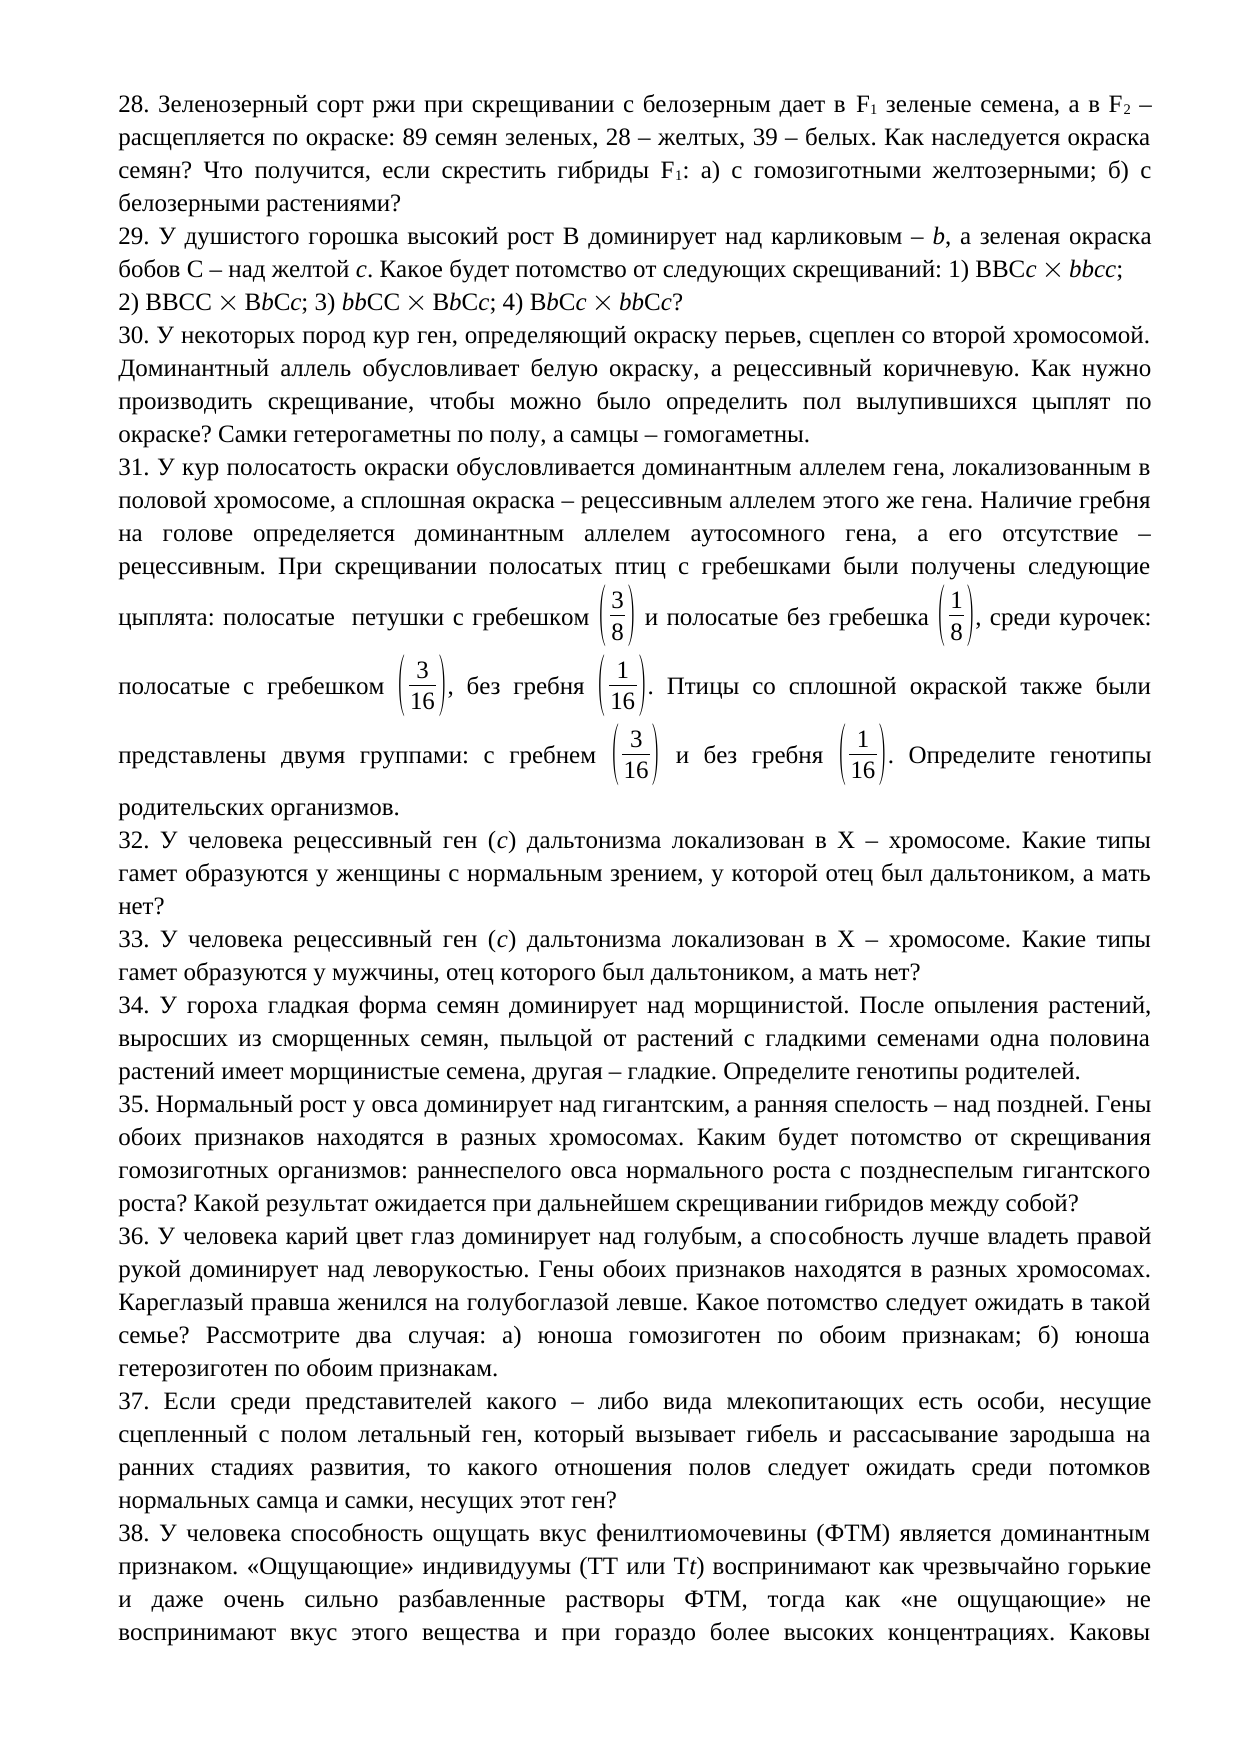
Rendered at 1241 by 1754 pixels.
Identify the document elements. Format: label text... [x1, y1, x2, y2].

text 28. Зеленозерный сорт ржи при скрещивании с белозерным дает в F1 зеленые семена, а в F2 – расщепляется по окраске: 89 семян зеленых, 28 – желтых, 39 – белых. Как наследуется окраска семян? Что получится, если скрестить гибриды F1: а) с гомозиготными желтозерными; б) с белозерными растениями? [118, 89, 1152, 216]
text 31. У кур полосатость окраски обусловливается доминантным аллелем гена, локализованным в половой хромосоме, а сплошная окраска – рецессивным аллелем этого же гена. Наличие гребня на голове определяется доминантным аллелем аутосомного гена, а его отсутствие – рецессивным. При скрещивании полосатых птиц с гребешками были получены следующие цыплята: полосатые петушки с гребешком и полосатые без гребешка , среди курочек: полосатые с гребешком , без гребня . Птицы со сплошной окраской также были представлены двумя группами: с гребнем и без гребня . Определите генотипы родительских организмов. [118, 452, 1152, 821]
text 35. Нормальный рост у овса доминирует над гигантским, а ранняя спелость – над поздней. Гены обоих признаков находятся в разных хромосомах. Каким будет потомство от скрещивания гомозиготных организмов: раннеспелого овса нормального роста с позднеспелым гигантского роста? Какой результат ожидается при дальнейшем скрещивании гибридов между собой? [118, 1089, 1152, 1217]
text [118, 1518, 1152, 1646]
text 32. У человека рецессивный ген (с) дальтонизма локализован в Х – хромосоме. Какие типы гамет образуются у женщины с нормальным зрением, у которой отец был дальтоником, а мать нет? [118, 825, 1152, 919]
text 29. У душистого горошка высокий рост В доминирует над карликовым – b, а зеленая окраска бобов С – над желтой с. Какое будет потомство от следующих скрещиваний: 1) ВВСс bbcc; [118, 221, 1152, 282]
text 37. Если среди представителей какого – либо вида млекопитающих есть особи, несущие сцепленный с полом летальный ген, который вызывает гибель и рассасывание зародыша на ранних стадиях развития, то какого отношения полов следует ожидать среди потомков нормальных самца и самки, несущих этот ген? [118, 1386, 1152, 1514]
text 36. У человека карий цвет глаз доминирует над голубым, а способность лучше владеть правой рукой доминирует над леворукостью. Гены обоих признаков находятся в разных хромосомах. Кареглазый правша женился на голубоглазой левше. Какое потомство следует ожидать в такой семье? Рассмотрите два случая: а) юноша гомозиготен по обоим признакам; б) юноша гетерозиготен по обоим признакам. [118, 1221, 1152, 1382]
text 30. У некоторых пород кур ген, определяющий окраску перьев, сцеплен со второй хромосомой. Доминантный аллель обусловливает белую окраску, а рецессивный коричневую. Как нужно производить скрещивание, чтобы можно было определить пол вылупившихся цыплят по окраске? Самки гетерогаметны по полу, а самцы – гомогаметны. [118, 320, 1152, 448]
text 34. У гороха гладкая форма семян доминирует над морщинистой. После опыления растений, выросших из сморщенных семян, пыльцой от растений с гладкими семенами одна половина растений имеет морщинистые семена, другая – гладкие. Определите генотипы родителей. [118, 990, 1152, 1085]
text 2) ВВСС ВbСс; 3) bbСС ВbСс; 4) ВbСс bbСс? [118, 287, 1152, 316]
text 33. У человека рецессивный ген (с) дальтонизма локализован в Х – хромосоме. Какие типы гамет образуются у мужчины, отец которого был дальтоником, а мать нет? [118, 924, 1152, 986]
